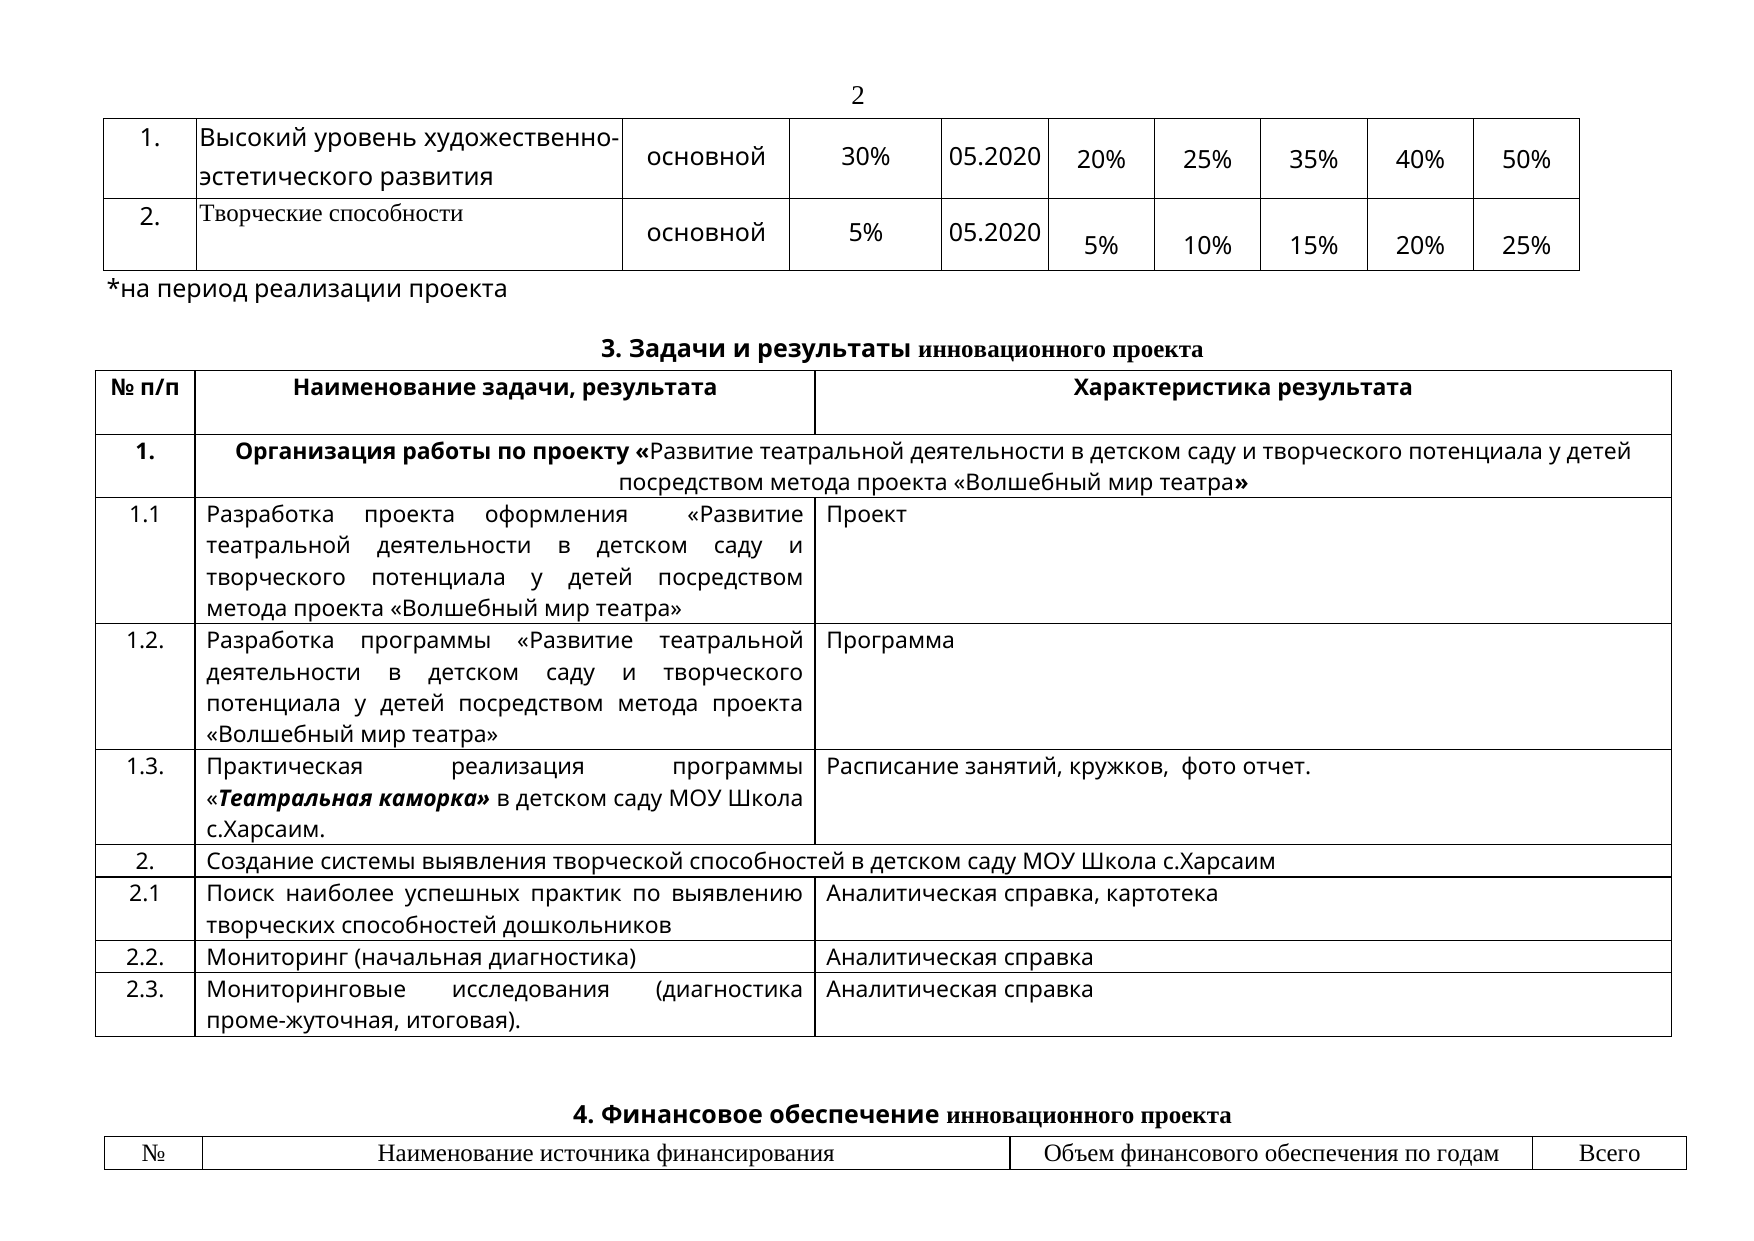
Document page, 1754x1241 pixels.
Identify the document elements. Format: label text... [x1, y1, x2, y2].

table_cell Аналитическая справка, картотека [816, 878, 1671, 940]
table_cell 1.1 [96, 498, 194, 623]
table_cell 20% [1049, 119, 1154, 197]
table_cell 50% [1474, 119, 1579, 197]
table_cell 05.2020 [942, 199, 1048, 270]
table_cell 5% [1049, 199, 1154, 270]
table_cell 5% [790, 199, 941, 270]
table_cell 25% [1474, 199, 1579, 270]
table_cell 2.1 [96, 878, 194, 940]
table_cell Программа [816, 624, 1671, 749]
table_cell 15% [1261, 199, 1367, 270]
text 4. Финансовое обеспечение инновационного проекта [106, 1097, 1698, 1131]
table_header Характеристика результата [816, 371, 1671, 434]
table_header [203, 1137, 1009, 1169]
table_cell основной [623, 199, 789, 270]
table_cell основной [623, 119, 789, 197]
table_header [1011, 1137, 1532, 1169]
table_cell Мониторинговые исследования (диагностика проме-жуточная, итоговая). [196, 973, 814, 1036]
text *на период реализации проекта [106, 271, 1698, 305]
table_cell 10% [1155, 199, 1260, 270]
table_cell Поиск наиболее успешных практик по выявлению творческих способностей дошкольников [196, 878, 814, 940]
table_cell 1. [96, 435, 194, 497]
table_cell 2. [104, 199, 196, 270]
table_cell 40% [1368, 119, 1473, 197]
table_cell Мониторинг (начальная диагностика) [196, 941, 814, 972]
table_cell 2.3. [96, 973, 194, 1036]
text 3. Задачи и результаты инновационного проекта [106, 331, 1698, 365]
table_cell 2. [96, 845, 194, 876]
table_cell 35% [1261, 119, 1367, 197]
table_cell 1. [104, 119, 196, 197]
table_cell 20% [1368, 199, 1473, 270]
table_cell 30% [790, 119, 941, 197]
table_header Наименование задачи, результата [196, 371, 814, 434]
table_header Всего [1533, 1137, 1686, 1169]
table_cell Творческие способности [197, 199, 622, 270]
table_cell 1.3. [96, 750, 194, 844]
table_cell Аналитическая справка [816, 941, 1671, 972]
table_cell Проект [816, 498, 1671, 623]
table_header № [105, 1137, 202, 1169]
table_cell 05.2020 [942, 119, 1048, 197]
table_cell Создание системы выявления творческой способностей в детском саду МОУ Школа с.Харсаим [196, 845, 1671, 876]
table_cell Разработка проекта оформления «Развитие театральной деятельности в детском саду и творческого потенциала у детей посредством метода проекта «Волшебный мир театра» [196, 498, 814, 623]
table_cell 25% [1155, 119, 1260, 197]
table_cell Расписание занятий, кружков, фото отчет. [816, 750, 1671, 844]
table_cell Аналитическая справка [816, 973, 1671, 1036]
table_header № п/п [96, 371, 194, 434]
table_cell Разработка программы «Развитие театральной деятельности в детском саду и творческого потенциала у детей посредством метода проекта «Волшебный мир театра» [196, 624, 814, 749]
table_cell 2.2. [96, 941, 194, 972]
table_cell Организация работы по проекту «Развитие театральной деятельности в детском саду и творческого потенциала у детей посредством метода проекта «Волшебный мир театра» [196, 435, 1671, 497]
table_cell Практическая реализация программы «Театральная каморка» в детском саду МОУ Школа с.Харсаим. [196, 750, 814, 844]
table_cell 1.2. [96, 624, 194, 749]
table_cell Высокий уровень художественно-эстетического развития [197, 119, 622, 197]
